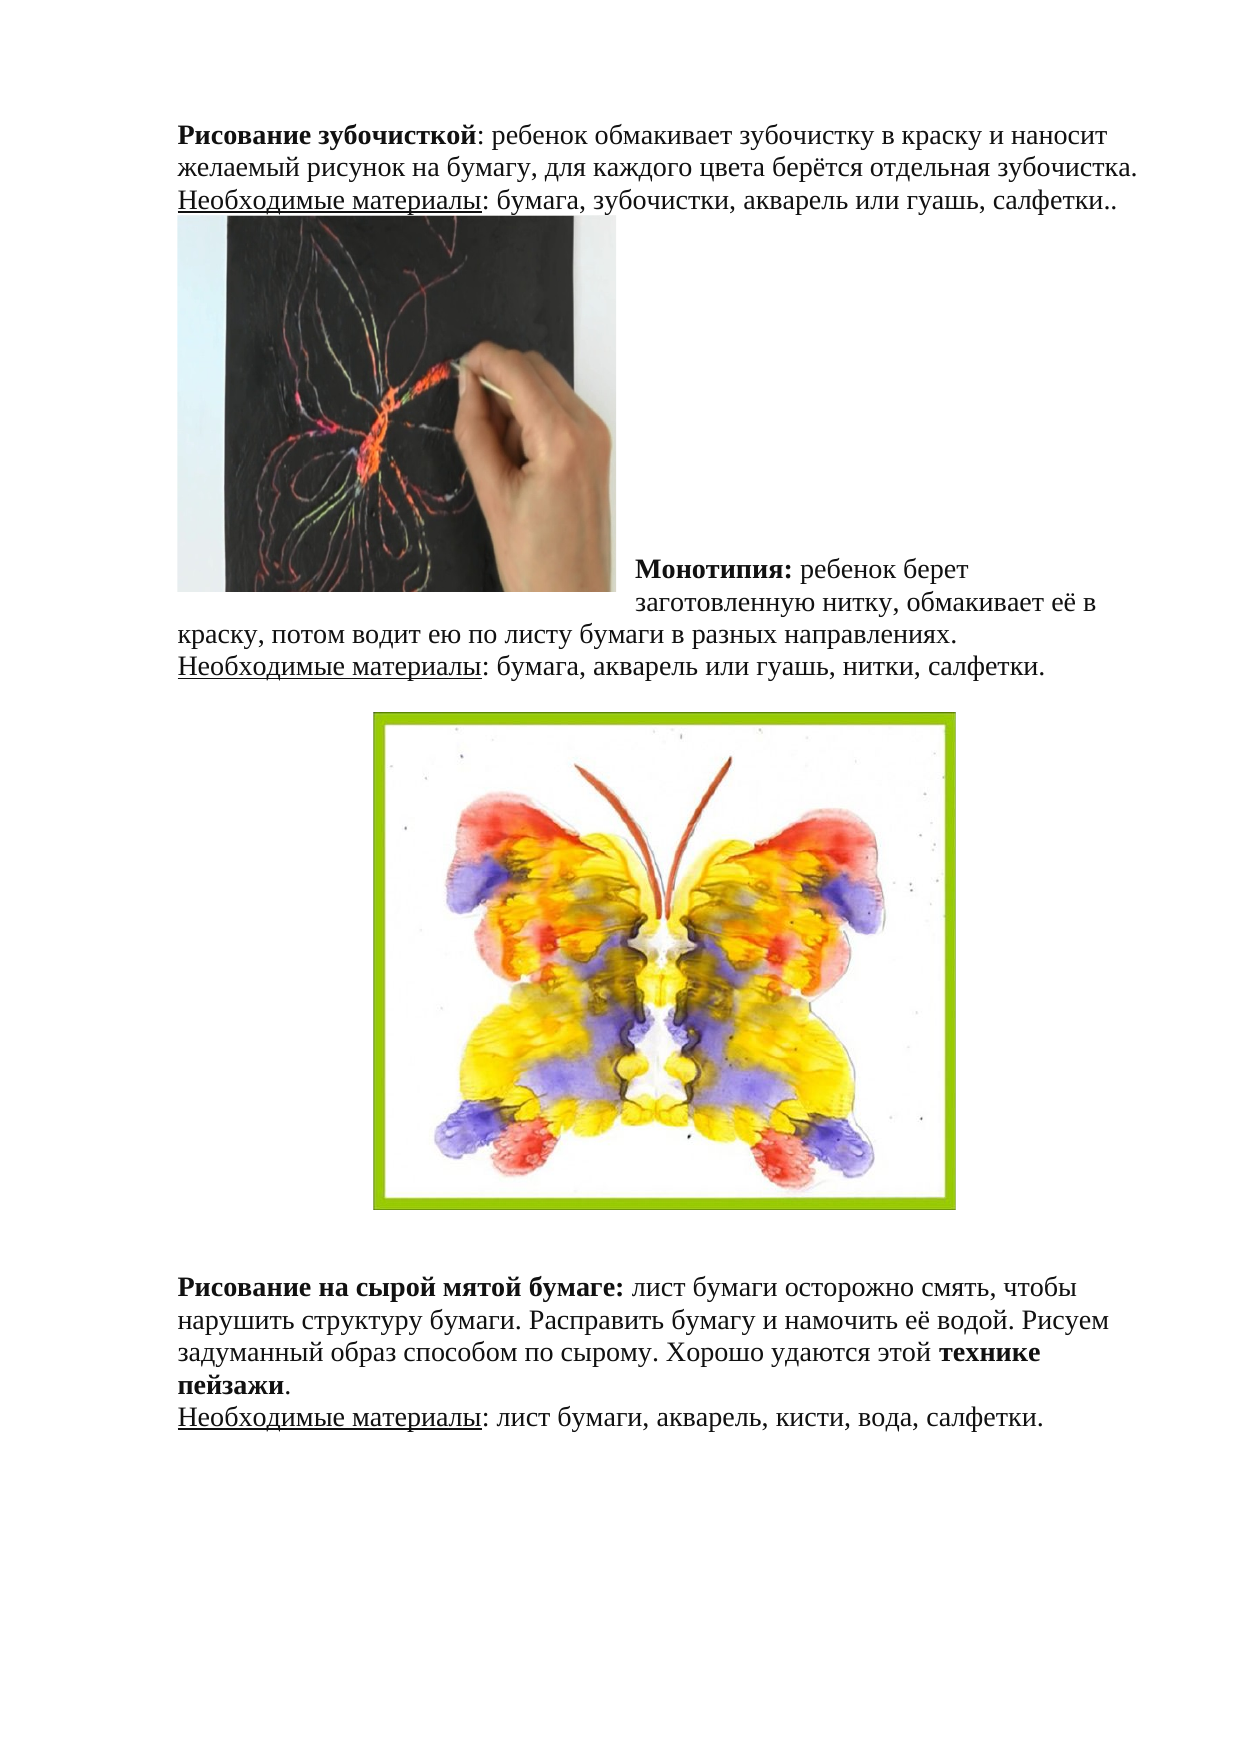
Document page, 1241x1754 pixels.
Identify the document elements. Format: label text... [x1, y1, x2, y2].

text Необходимые материалы: лист бумаги, акварель, кисти, вода, салфетки. [177, 1400, 1152, 1432]
picture [373, 712, 956, 1210]
text Рисование на сырой мятой бумаге: лист бумаги осторожно смять, чтобы нарушить структуру бумаги. Расправить бумагу и намочить её водой. Рисуем задуманный образ способом по сырому. Хорошо удаются этой технике пейзажи. [177, 1271, 1152, 1400]
text Необходимые материалы: бумага, зубочистки, акварель или гуашь, салфетки.. [177, 183, 1152, 215]
text Рисование зубочисткой: ребенок обмакивает зубочистку в краску и наносит желаемый рисунок на бумагу, для каждого цвета берётся отдельная зубочистка. [177, 118, 1152, 183]
text Необходимые материалы: бумага, акварель или гуашь, нитки, салфетки. [177, 649, 1152, 682]
picture [177, 215, 617, 592]
text Монотипия: ребенок берет заготовленную нитку, обмакивает её в краску, потом водит ею по листу бумаги в разных направлениях. [177, 552, 1152, 649]
